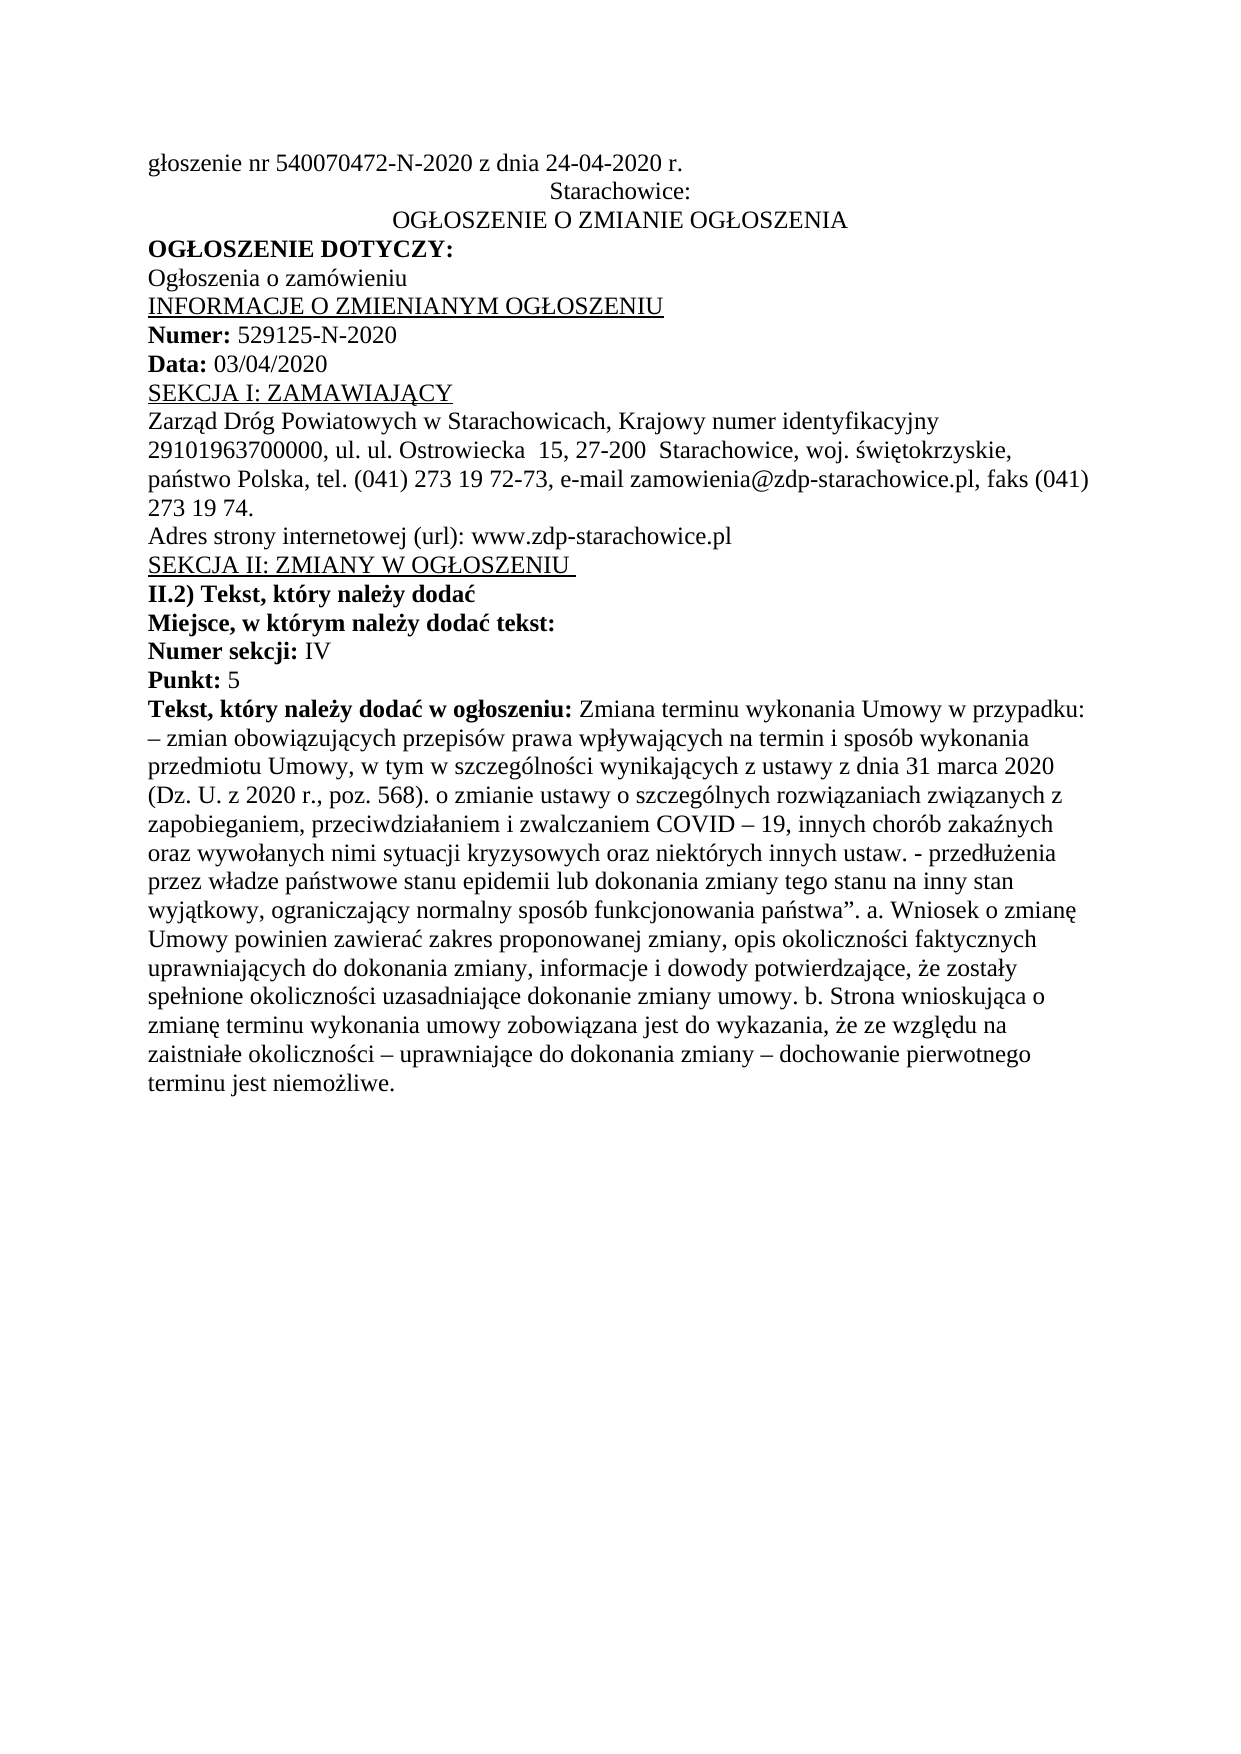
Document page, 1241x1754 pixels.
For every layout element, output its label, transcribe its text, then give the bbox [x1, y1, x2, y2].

text SEKCJA I: ZAMAWIAJĄCY [148, 378, 1093, 406]
text Zarząd Dróg Powiatowych w Starachowicach, Krajowy numer identyfikacyjny 29101963700000, ul. ul. Ostrowiecka 15, 27-200 Starachowice, woj. świętokrzyskie, państwo Polska, tel. (041) 273 19 72-73, e-mail zamowienia@zdp-starachowice.pl, faks (041) 273 19 74. Adres strony internetowej (url): www.zdp-starachowice.pl [148, 406, 1093, 550]
text Starachowice: OGŁOSZENIE O ZMIANIE OGŁOSZENIA [148, 176, 1093, 234]
text Numer: 529125-N-2020 Data: 03/04/2020 [148, 320, 1093, 378]
text SEKCJA II: ZMIANY W OGŁOSZENIU [148, 550, 1093, 579]
text Miejsce, w którym należy dodać tekst: Numer sekcji: IV Punkt: 5 Tekst, który należy dodać w ogłoszeniu: Zmiana terminu wykonania Umowy w przypadku: – zmian obowiązujących przepisów prawa wpływających na termin i sposób wykonania przedmiotu Umowy, w tym w szczególności wynikających z ustawy z dnia 31 marca 2020 (Dz. U. z 2020 r., poz. 568). o zmianie ustawy o szczególnych rozwiązaniach związanych z zapobieganiem, przeciwdziałaniem i zwalczaniem COVID – 19, innych chorób zakaźnych oraz wywołanych nimi sytuacji kryzysowych oraz niektórych innych ustaw. - przedłużenia przez władze państwowe stanu epidemii lub dokonania zmiany tego stanu na inny stan wyjątkowy, ograniczający normalny sposób funkcjonowania państwa”. a. Wniosek o zmianę Umowy powinien zawierać zakres proponowanej zmiany, opis okoliczności faktycznych uprawniających do dokonania zmiany, informacje i dowody potwierdzające, że zostały spełnione okoliczności uzasadniające dokonanie zmiany umowy. b. Strona wnioskująca o zmianę terminu wykonania umowy zobowiązana jest do wykazania, że ze względu na zaistniałe okoliczności – uprawniające do dokonania zmiany – dochowanie pierwotnego terminu jest niemożliwe. [148, 608, 1093, 1096]
text Ogłoszenia o zamówieniu [148, 263, 1093, 291]
text II.2) Tekst, który należy dodać [148, 579, 1093, 608]
text głoszenie nr 540070472-N-2020 z dnia 24-04-2020 r. [148, 148, 1093, 176]
text OGŁOSZENIE DOTYCZY: [148, 234, 1093, 263]
text INFORMACJE O ZMIENIANYM OGŁOSZENIU [148, 291, 1093, 320]
